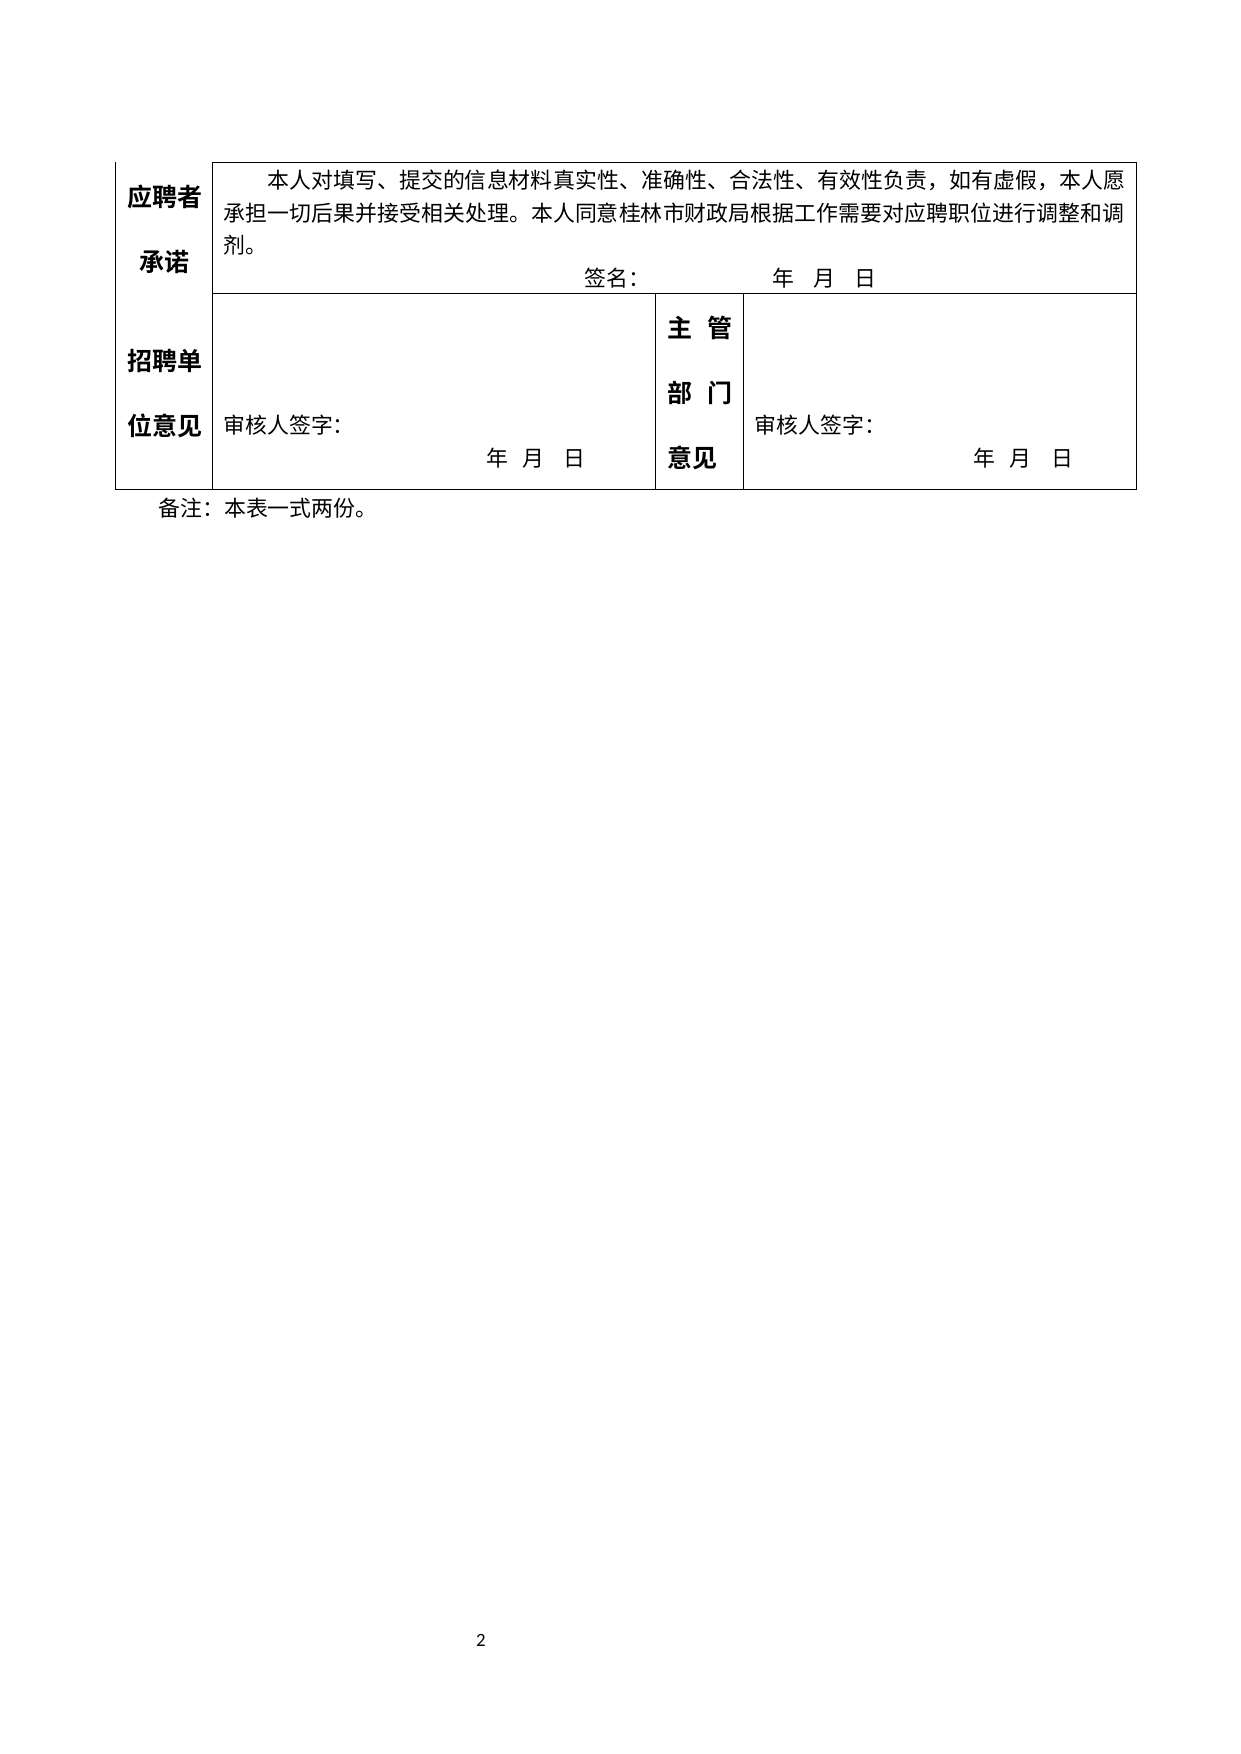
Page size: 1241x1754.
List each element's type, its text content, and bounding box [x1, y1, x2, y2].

table_cell 审核人签字： 年 月 日 [744, 294, 1136, 489]
table_cell 招聘单 位意见 [116, 293, 212, 489]
table_cell 应聘者承诺 [116, 162, 212, 293]
table_cell 本人对填写、提交的信息材料真实性、准确性、合法性、有效性负责，如有虚假，本人愿承担一切后果并接受相关处理。本人同意桂林市财政局根据工作需要对应聘职位进行调整和调剂。 签名： 年 月 日 [213, 163, 1136, 293]
table_cell 主管部门意见 [656, 294, 743, 489]
table_cell 审核人签字： 年 月 日 [213, 294, 655, 489]
text 备注：本表一式两份。 [158, 490, 1094, 523]
